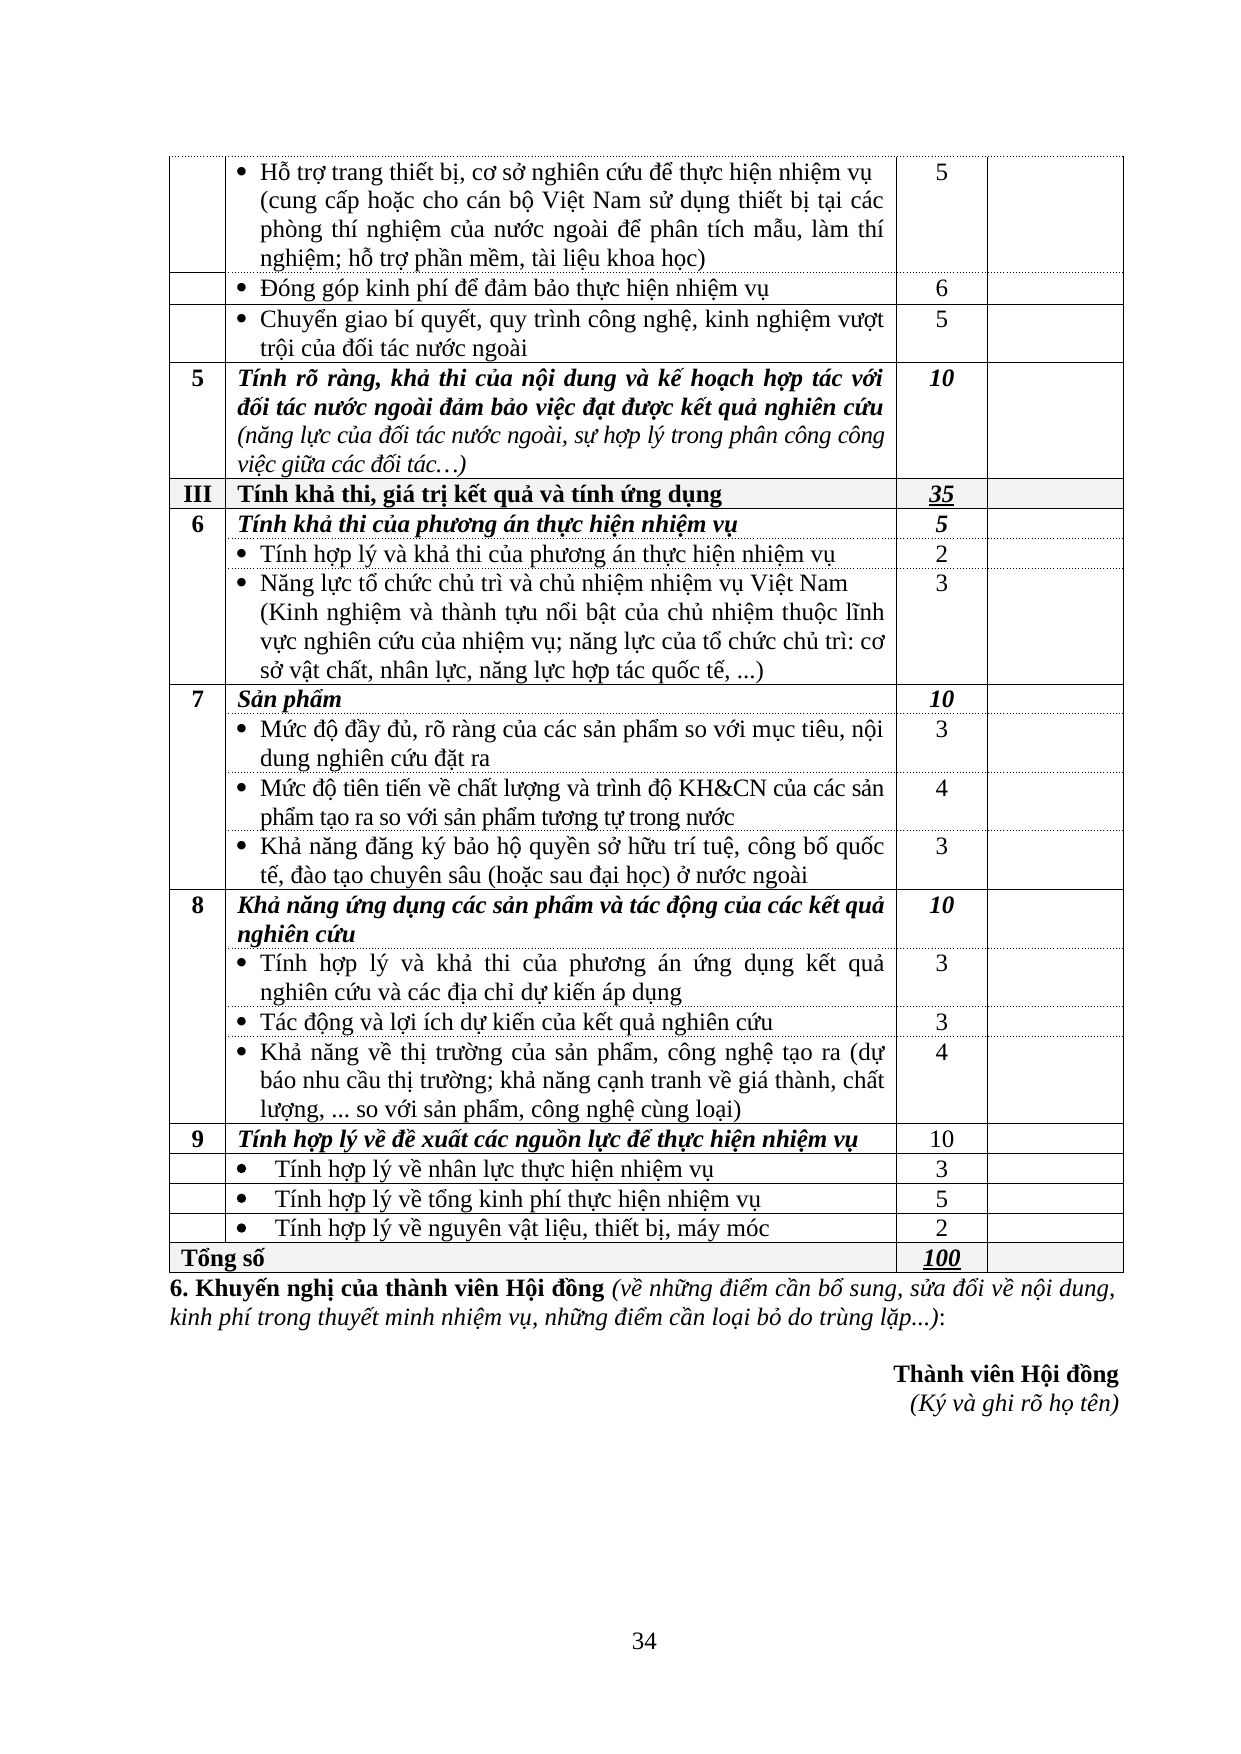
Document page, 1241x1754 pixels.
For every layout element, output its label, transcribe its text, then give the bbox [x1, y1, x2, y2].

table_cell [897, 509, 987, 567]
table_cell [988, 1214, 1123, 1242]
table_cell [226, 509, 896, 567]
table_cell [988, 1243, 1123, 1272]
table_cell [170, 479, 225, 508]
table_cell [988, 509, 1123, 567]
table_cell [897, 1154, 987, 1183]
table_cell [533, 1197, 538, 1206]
text 6. Khuyến nghị của thành viên Hội đồng (về những điểm cần bổ sung, sửa đổi về nội dung, kinh phí trong thuyết minh nhiệm vụ, những điểm cần loại bỏ do trùng lặp...): [169, 1273, 1116, 1331]
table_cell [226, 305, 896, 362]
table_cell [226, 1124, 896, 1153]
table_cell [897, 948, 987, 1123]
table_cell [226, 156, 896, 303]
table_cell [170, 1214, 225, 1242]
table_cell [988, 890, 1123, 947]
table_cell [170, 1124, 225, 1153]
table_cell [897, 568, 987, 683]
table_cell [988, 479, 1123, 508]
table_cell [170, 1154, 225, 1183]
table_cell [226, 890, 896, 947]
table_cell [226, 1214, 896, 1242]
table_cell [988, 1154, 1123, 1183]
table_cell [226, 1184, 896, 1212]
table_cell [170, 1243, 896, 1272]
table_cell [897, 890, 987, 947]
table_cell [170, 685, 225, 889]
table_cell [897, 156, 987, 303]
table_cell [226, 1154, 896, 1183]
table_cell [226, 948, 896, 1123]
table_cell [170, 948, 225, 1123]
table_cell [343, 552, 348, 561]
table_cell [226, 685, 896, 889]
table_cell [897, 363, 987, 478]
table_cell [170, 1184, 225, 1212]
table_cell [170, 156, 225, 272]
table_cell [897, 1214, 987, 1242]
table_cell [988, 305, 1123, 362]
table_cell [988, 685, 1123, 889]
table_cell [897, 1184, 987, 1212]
text (Ký và ghi rõ họ tên) [169, 1388, 1119, 1417]
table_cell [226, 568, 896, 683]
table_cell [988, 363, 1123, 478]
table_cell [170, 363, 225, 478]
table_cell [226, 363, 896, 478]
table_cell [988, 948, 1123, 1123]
text Thành viên Hội đồng [169, 1359, 1119, 1388]
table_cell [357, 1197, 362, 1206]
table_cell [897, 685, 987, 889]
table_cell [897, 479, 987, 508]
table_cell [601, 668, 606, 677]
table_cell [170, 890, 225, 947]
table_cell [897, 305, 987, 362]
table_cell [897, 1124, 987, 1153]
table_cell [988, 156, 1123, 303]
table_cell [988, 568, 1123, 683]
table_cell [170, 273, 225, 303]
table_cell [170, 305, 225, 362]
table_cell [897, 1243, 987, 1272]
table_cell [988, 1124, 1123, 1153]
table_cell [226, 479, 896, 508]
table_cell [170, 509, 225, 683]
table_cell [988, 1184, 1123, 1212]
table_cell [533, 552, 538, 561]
